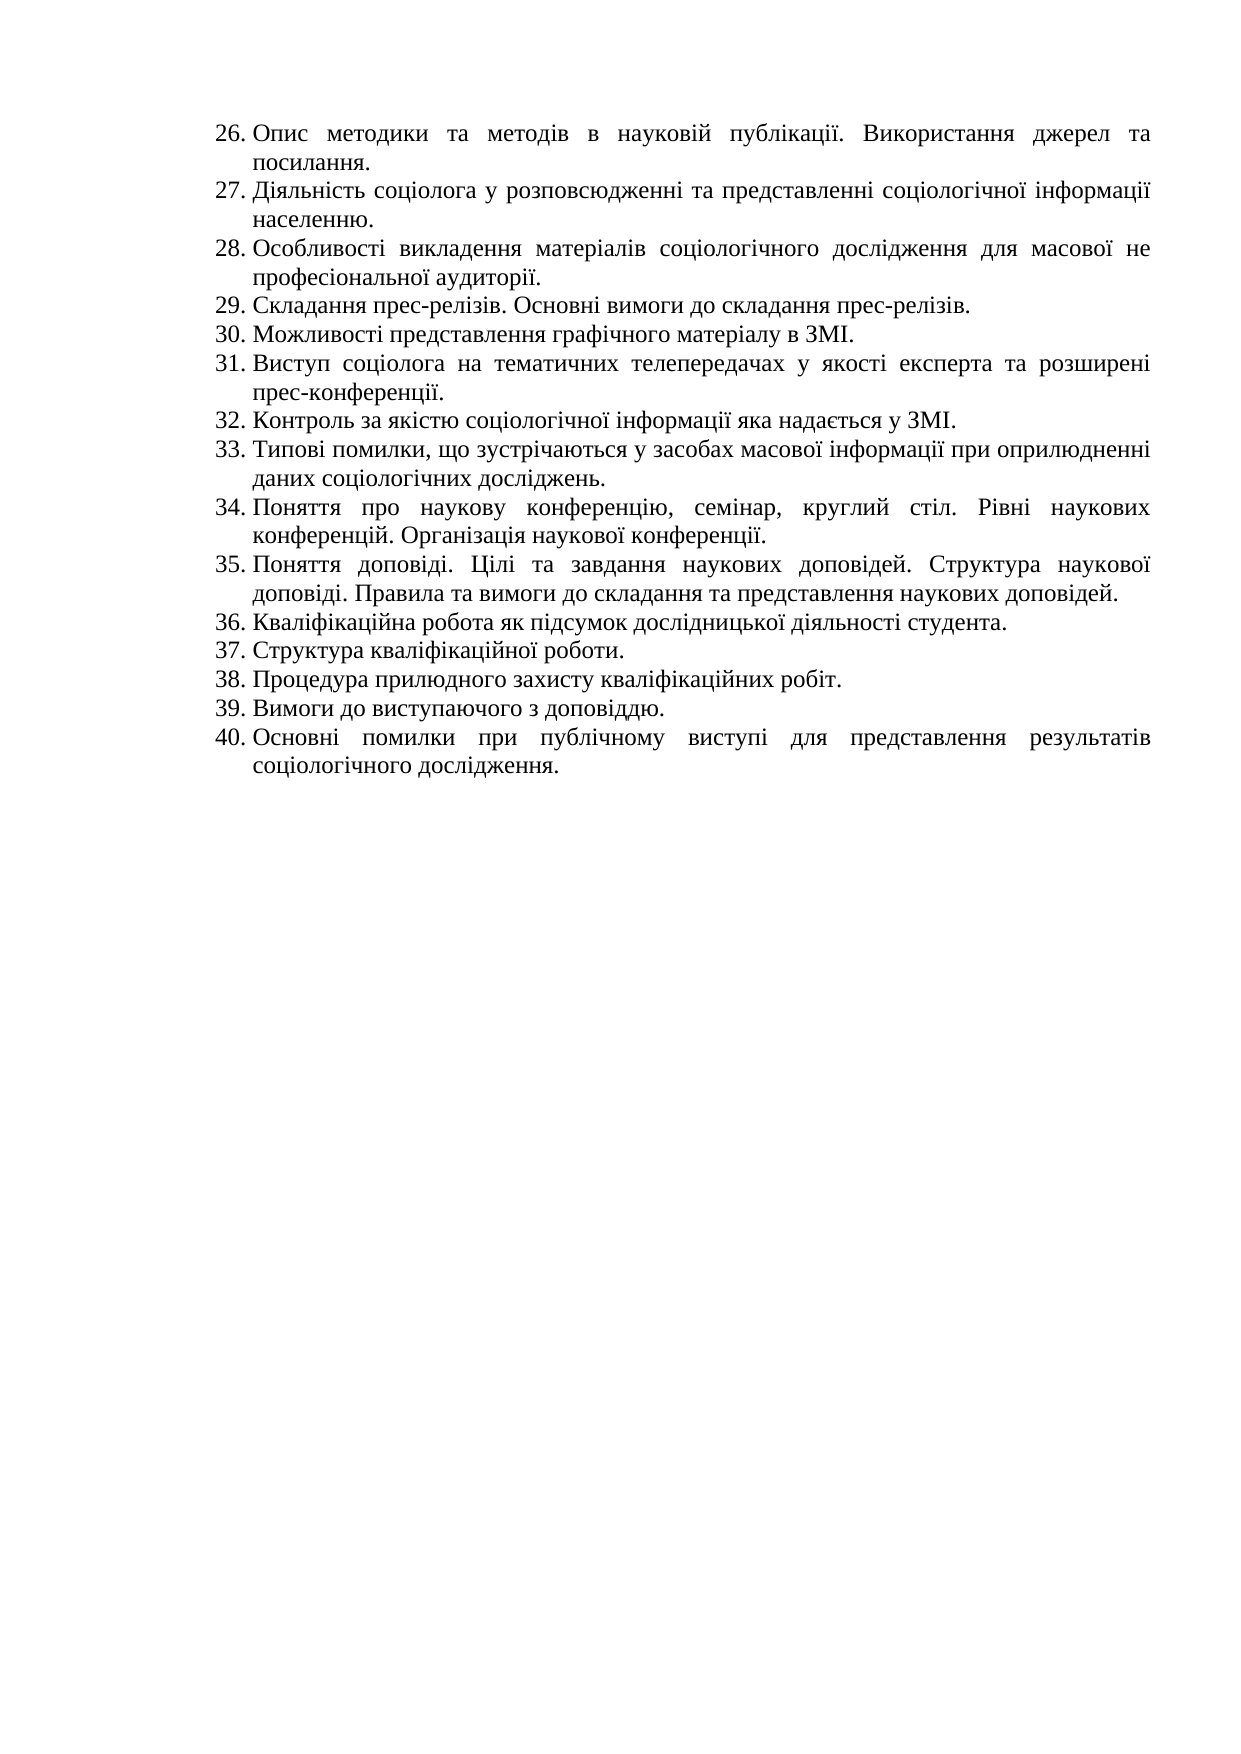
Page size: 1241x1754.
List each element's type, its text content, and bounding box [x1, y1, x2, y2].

list Кваліфікаційна робота як підсумок дослідницької діяльності студента. [215, 607, 1152, 636]
list Контроль за якістю соціологічної інформації яка надається у ЗМІ. [215, 406, 1152, 434]
list Опис методики та методів в науковій публікації. Використання джерел та посилання. [215, 118, 1152, 176]
list Процедура прилюдного захисту кваліфікаційних робіт. [215, 664, 1152, 693]
list Структура кваліфікаційної роботи. [215, 636, 1152, 664]
list Складання прес-релізів. Основні вимоги до складання прес-релізів. [215, 291, 1152, 319]
list Виступ соціолога на тематичних телепередачах у якості експерта та розширені прес-конференції. [215, 348, 1152, 406]
list Вимоги до виступаючого з доповіддю. [215, 693, 1152, 722]
list Поняття про наукову конференцію, семінар, круглий стіл. Рівні наукових конференцій. Організація наукової конференції. [215, 492, 1152, 549]
list Діяльність соціолога у розповсюдженні та представленні соціологічної інформації населенню. [215, 176, 1152, 233]
list Особливості викладення матеріалів соціологічного дослідження для масової не професіональної аудиторії. [215, 233, 1152, 291]
list Основні помилки при публічному виступі для представлення результатів соціологічного дослідження. [215, 722, 1152, 779]
list Поняття доповіді. Цілі та завдання наукових доповідей. Структура наукової доповіді. Правила та вимоги до складання та представлення наукових доповідей. [215, 549, 1152, 607]
list Можливості представлення графічного матеріалу в ЗМІ. [215, 319, 1152, 348]
list Типові помилки, що зустрічаються у засобах масової інформації при оприлюдненні даних соціологічних досліджень. [215, 434, 1152, 492]
